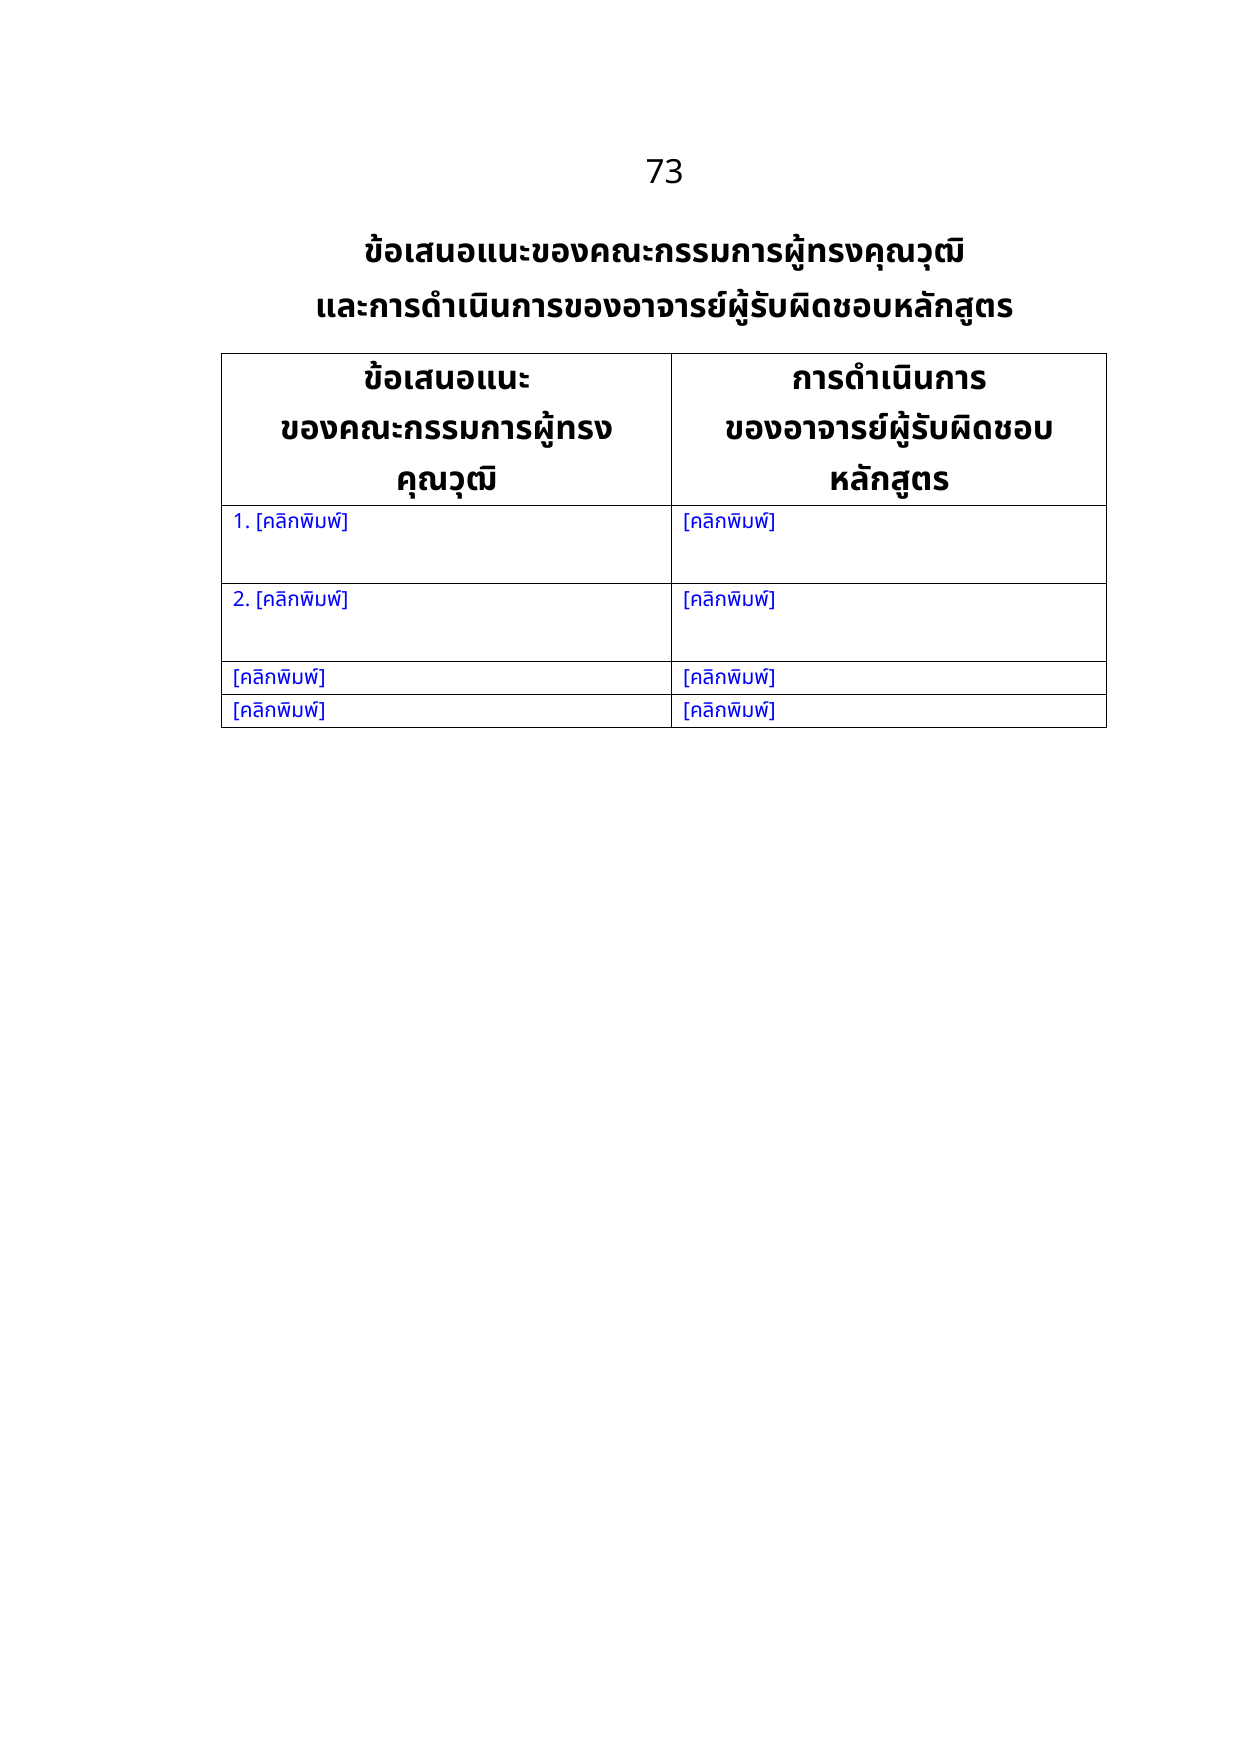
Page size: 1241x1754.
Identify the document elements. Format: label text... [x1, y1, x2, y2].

table_cell 2. [222, 584, 671, 661]
table_cell [672, 695, 1106, 727]
table_cell [222, 662, 671, 694]
table_header การดำเนินการ ของอาจารย์ผู้รับผิดชอบหลักสูตร [672, 354, 1106, 505]
table_cell [672, 662, 1106, 694]
table_header ข้อเสนอแนะ ของคณะกรรมการผู้ทรงคุณวุฒิ [222, 354, 671, 505]
text ข้อเสนอแนะของคณะกรรมการผู้ทรงคุณวุฒิ และการดำเนินการของอาจารย์ผู้รับผิดชอบหลักสูตร [221, 227, 1107, 332]
table_cell 1. [222, 506, 671, 583]
table_cell [672, 506, 1106, 583]
table_cell [672, 584, 1106, 661]
table_cell [222, 695, 671, 727]
